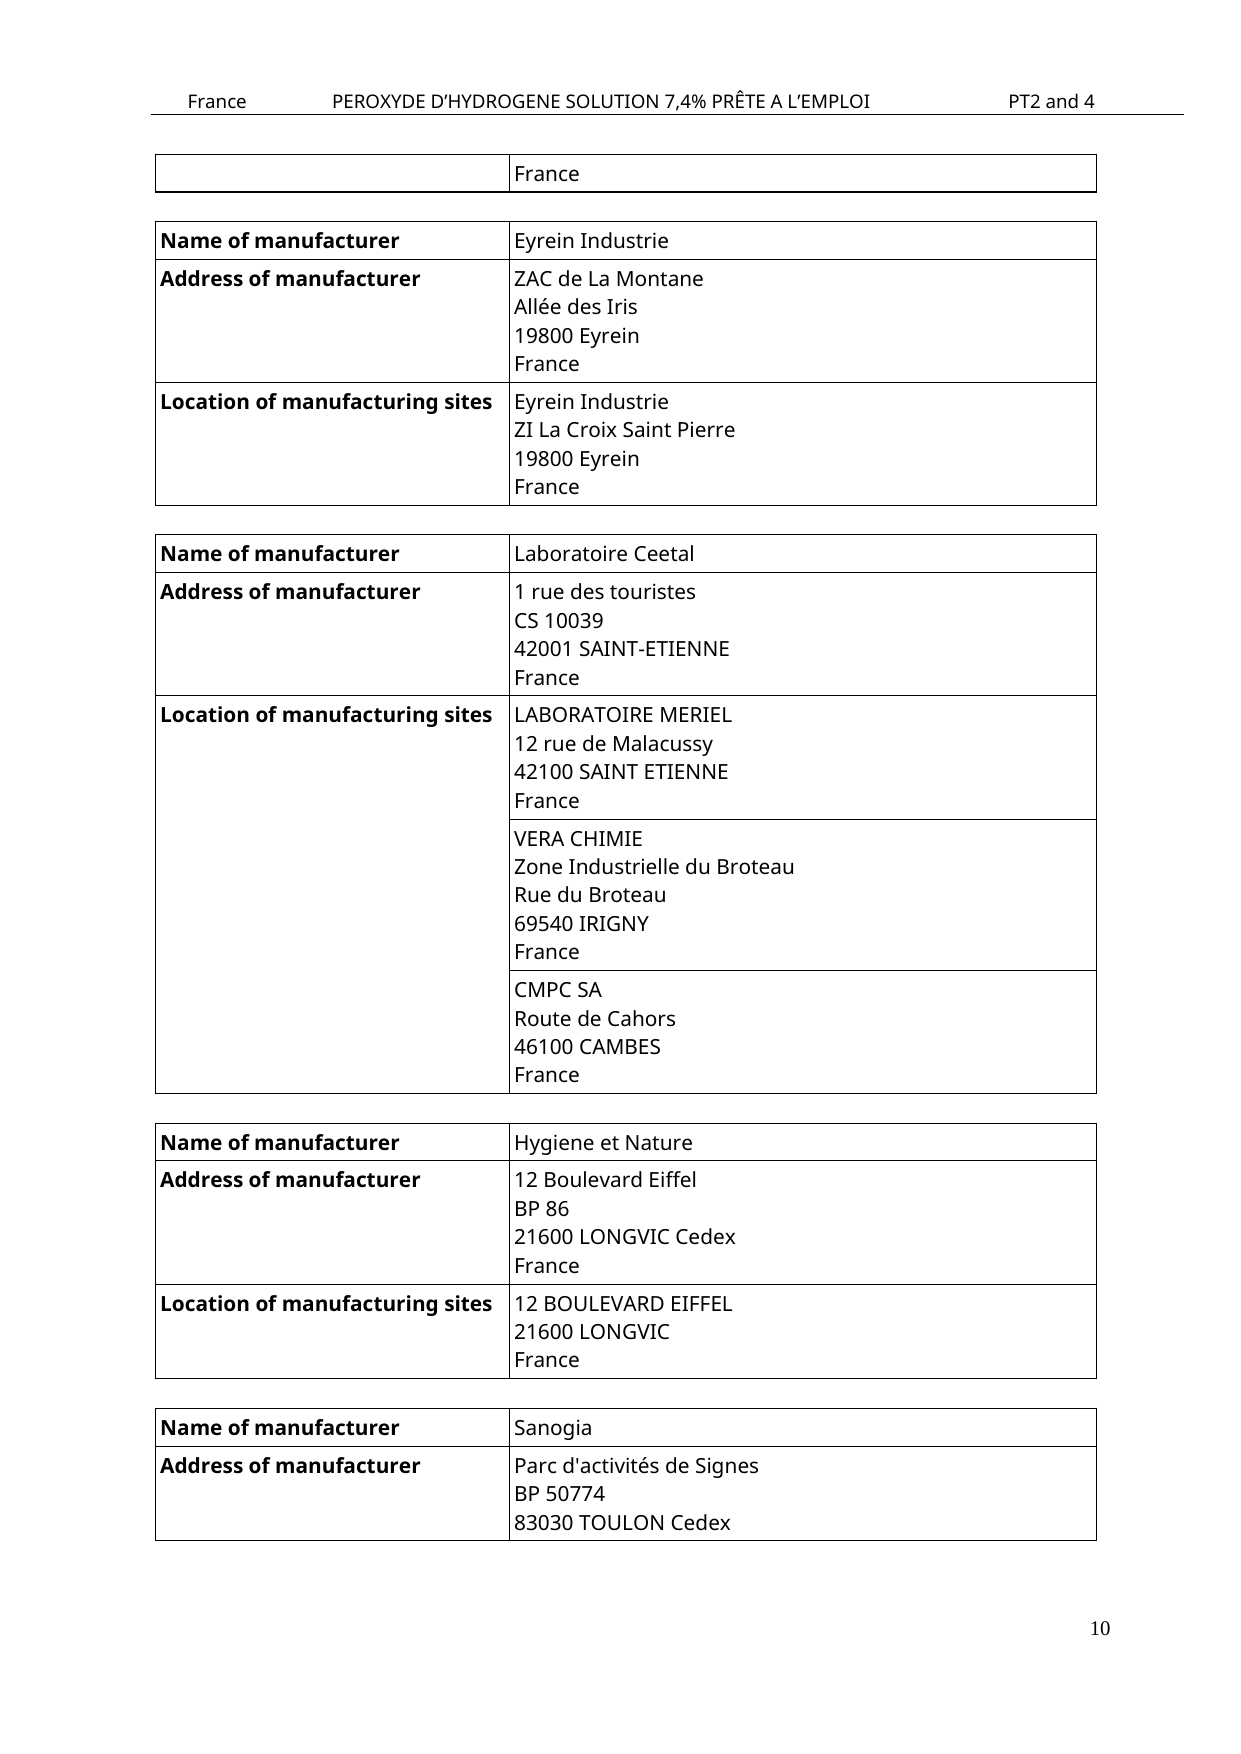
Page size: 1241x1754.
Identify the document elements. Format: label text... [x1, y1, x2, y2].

table_header Hygiene et Nature [510, 1124, 1096, 1160]
table_header Name of manufacturer [156, 1409, 509, 1446]
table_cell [156, 1447, 509, 1540]
table_cell VERA CHIMIE Zone Industrielle du Broteau Rue du Broteau 69540 IRIGNY France [510, 820, 1096, 970]
table_cell Address of manufacturer [156, 573, 509, 695]
table_cell 1 rue des touristes CS 10039 42001 SAINT-ETIENNE France [510, 573, 1096, 695]
table_cell Eyrein Industrie ZI La Croix Saint Pierre 19800 Eyrein France [510, 383, 1096, 505]
table_header Sanogia [510, 1409, 1096, 1446]
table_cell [510, 1447, 1096, 1540]
table_header Name of manufacturer [156, 535, 509, 572]
table_cell Address of manufacturer [156, 1161, 509, 1283]
table_cell 12 Boulevard Eiffel BP 86 21600 LONGVIC Cedex France [510, 1161, 1096, 1283]
table_cell Location of manufacturing sites [156, 696, 509, 1093]
table_cell ZAC de La Montane Allée des Iris 19800 Eyrein France [510, 260, 1096, 382]
table_cell Location of manufacturing sites [156, 383, 509, 505]
table_cell LABORATOIRE MERIEL 12 rue de Malacussy 42100 SAINT ETIENNE France [510, 696, 1096, 818]
table_header Laboratoire Ceetal [510, 535, 1096, 572]
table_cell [510, 155, 1096, 191]
table_cell Location of manufacturing sites [156, 1285, 509, 1378]
table_cell 12 BOULEVARD EIFFEL 21600 LONGVIC France [510, 1285, 1096, 1378]
table_cell Address of manufacturer [156, 260, 509, 382]
table_cell CMPC SA Route de Cahors 46100 CAMBES France [510, 971, 1096, 1093]
table_header Eyrein Industrie [510, 222, 1096, 259]
table_header Name of manufacturer [156, 1124, 509, 1160]
table_header Name of manufacturer [156, 222, 509, 259]
